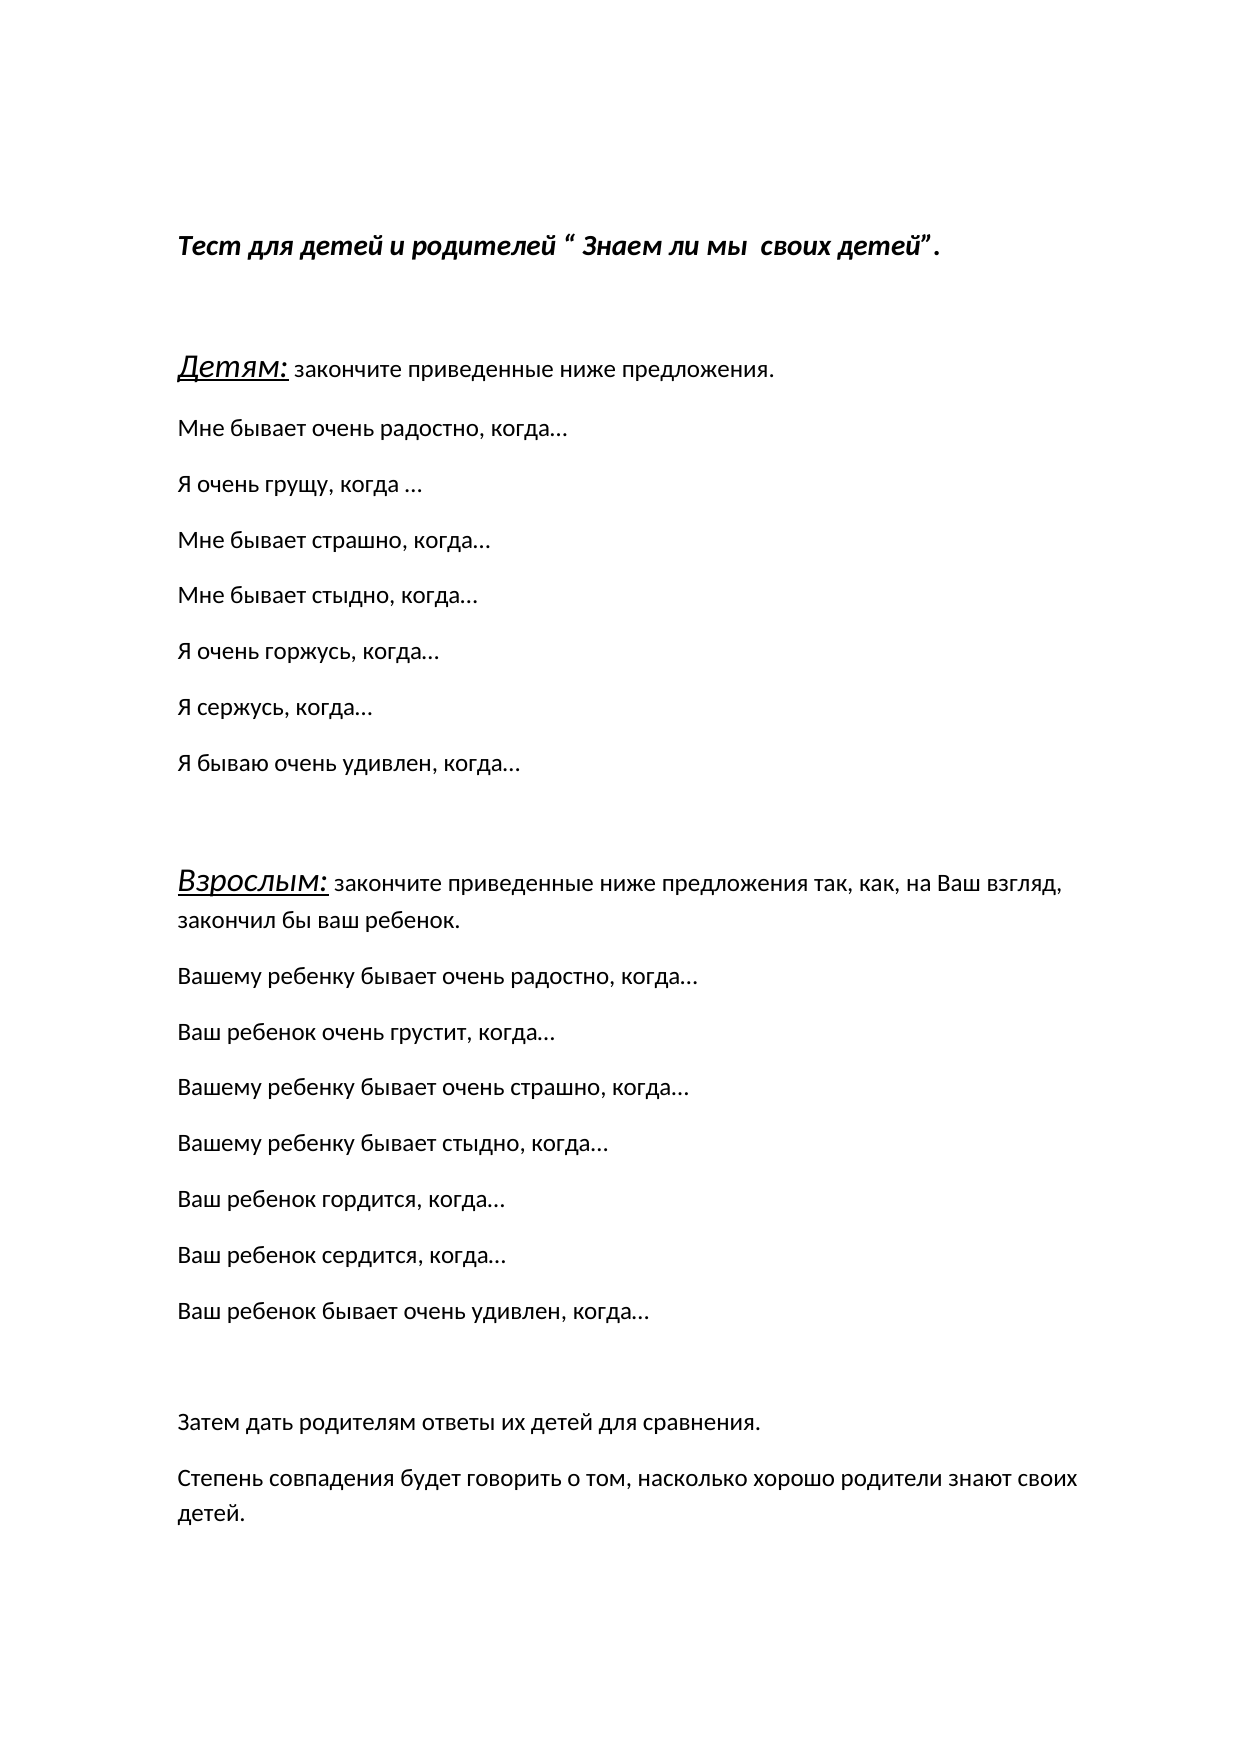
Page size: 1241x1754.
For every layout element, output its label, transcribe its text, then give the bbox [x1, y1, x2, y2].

text Я очень горжусь, когда… [177, 636, 1152, 666]
text Тест для детей и родителей “ Знаем ли мы своих детей”. [177, 227, 1152, 263]
text Я сержусь, когда… [177, 691, 1152, 722]
text Вашему ребенку бывает очень радостно, когда… [177, 960, 1152, 990]
text Я очень грущу, когда … [177, 468, 1152, 498]
text Вашему ребенку бывает очень страшно, когда… [177, 1072, 1152, 1102]
text Взрослым: закончите приведенные ниже предложения так, как, на Ваш взгляд, закончил бы ваш ребенок. [177, 859, 1152, 934]
text Затем дать родителям ответы их детей для сравнения. [177, 1407, 1152, 1437]
text Мне бывает стыдно, когда… [177, 580, 1152, 610]
text Вашему ребенку бывает стыдно, когда… [177, 1127, 1152, 1158]
text Степень совпадения будет говорить о том, насколько хорошо родители знают своих детей. [177, 1462, 1152, 1528]
text Ваш ребенок бывает очень удивлен, когда… [177, 1295, 1152, 1325]
text Ваш ребенок гордится, когда… [177, 1183, 1152, 1214]
text Я бываю очень удивлен, когда… [177, 747, 1152, 778]
text Детям: закончите приведенные ниже предложения. [177, 344, 1152, 385]
text Мне бывает очень радостно, когда… [177, 412, 1152, 443]
text Ваш ребенок очень грустит, когда… [177, 1016, 1152, 1046]
text Мне бывает страшно, когда… [177, 524, 1152, 554]
text Ваш ребенок сердится, когда… [177, 1239, 1152, 1269]
